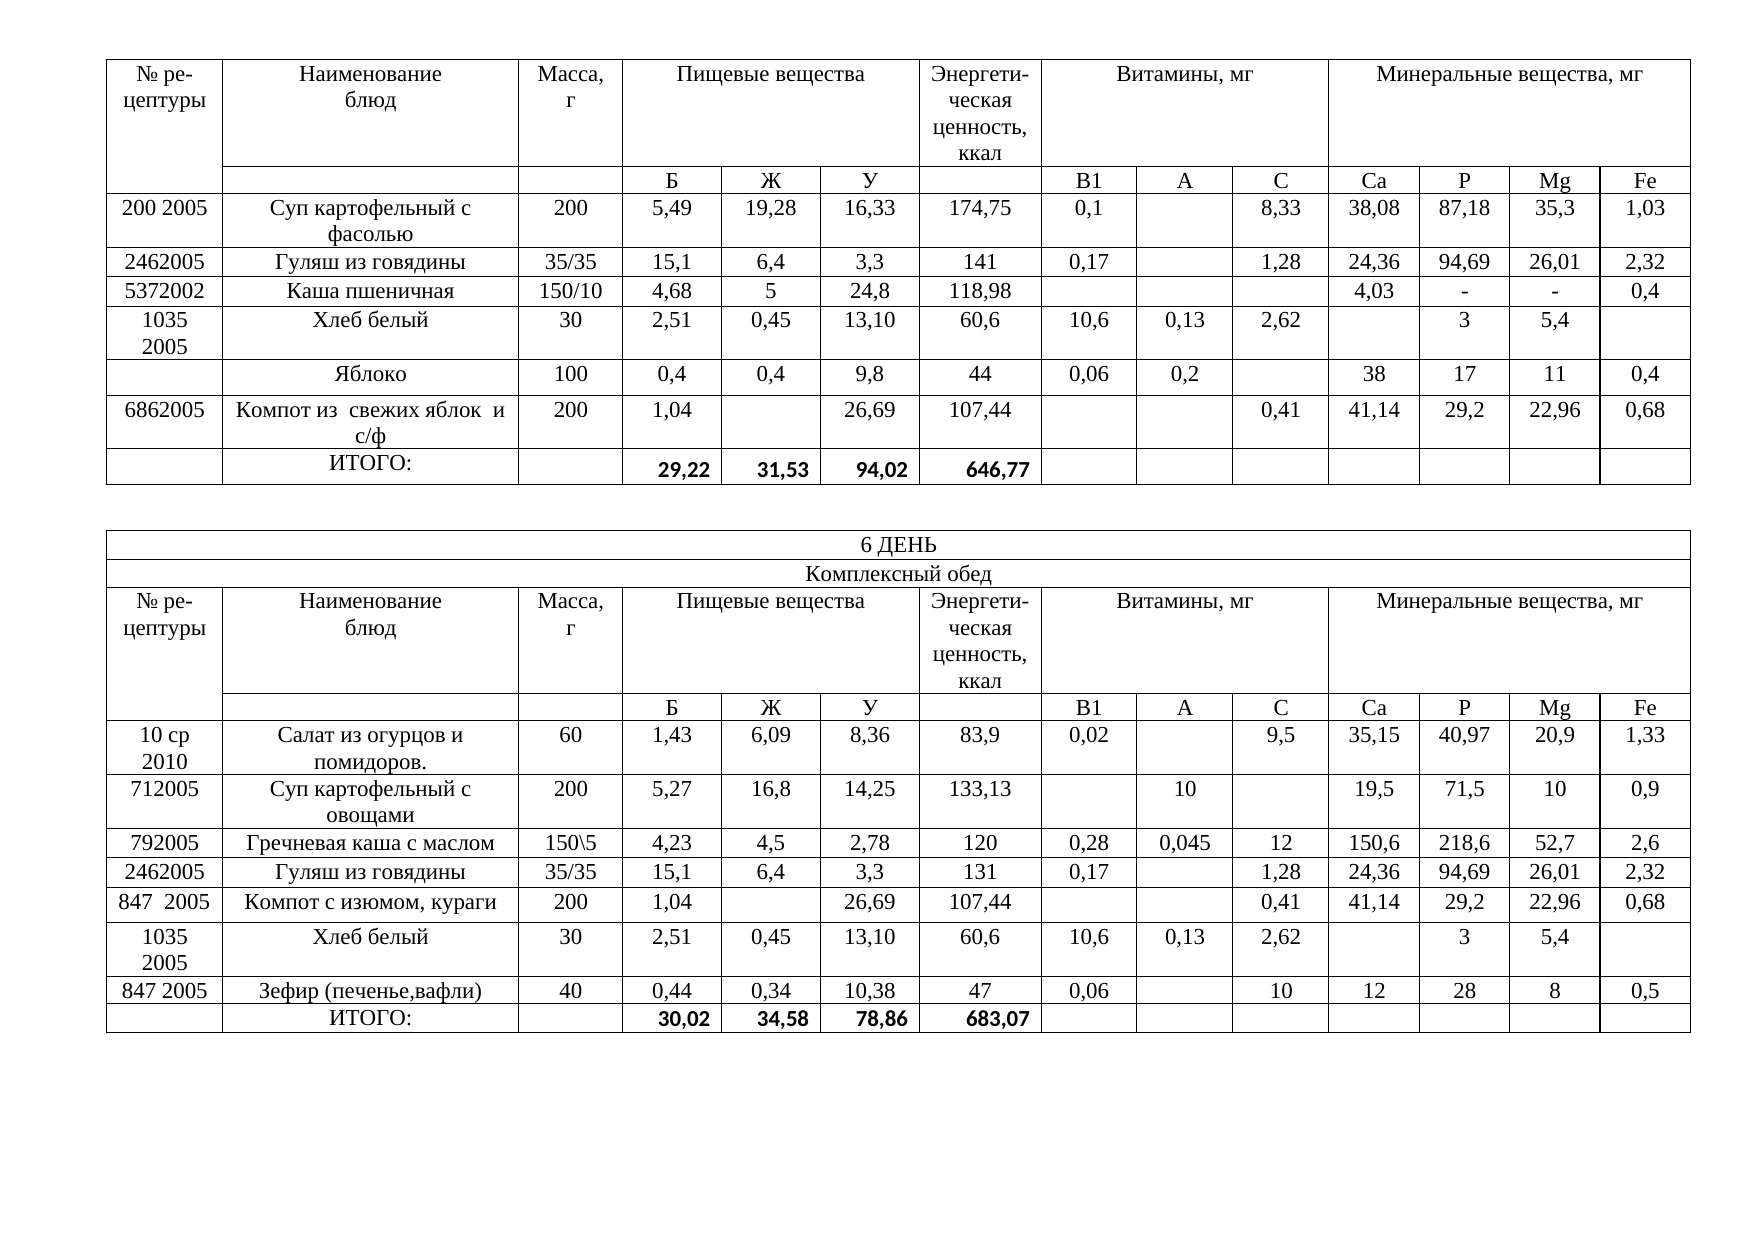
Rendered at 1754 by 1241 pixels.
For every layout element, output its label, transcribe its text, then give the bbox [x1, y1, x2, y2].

table_cell [920, 694, 1041, 720]
table_cell Наименование блюд [223, 60, 518, 166]
table_cell 40,97 [1420, 721, 1509, 774]
table_cell 30,02 [623, 1004, 721, 1032]
table_cell 26,69 [821, 396, 919, 448]
table_cell А [1137, 694, 1232, 720]
table_cell 2,32 [1601, 248, 1690, 276]
table_cell 0,41 [1233, 396, 1328, 448]
table_cell 200 [519, 775, 622, 828]
table_cell 0,4 [1601, 360, 1690, 394]
table_cell 0,28 [1042, 829, 1136, 857]
table_cell [1233, 360, 1328, 394]
table_cell Минеральные вещества, мг [1329, 60, 1690, 166]
table_cell 5372002 [107, 277, 222, 306]
table_cell 35/35 [519, 858, 622, 887]
table_cell Р [1420, 694, 1509, 720]
table_cell 0,4 [722, 360, 820, 394]
table_cell 10,6 [1042, 923, 1136, 976]
table_cell 4,03 [1329, 277, 1419, 306]
table_cell Энергети-ческая ценность, ккал [920, 60, 1041, 166]
table_cell Каша пшеничная [223, 277, 518, 306]
table_cell 0,02 [1042, 721, 1136, 774]
table_cell 34,58 [722, 1004, 820, 1032]
table_cell 3,3 [821, 248, 919, 276]
table_cell 94,02 [821, 449, 919, 484]
table_cell 10 ср 2010 [107, 721, 222, 774]
table_cell Mg [1510, 167, 1599, 193]
table_cell [1329, 307, 1419, 359]
table_cell 22,96 [1510, 396, 1599, 448]
table_cell 0,06 [1042, 977, 1136, 1003]
table_cell 16,33 [821, 194, 919, 247]
table_cell 4,5 [722, 829, 820, 857]
table_cell Масса, г [519, 588, 622, 693]
table_cell 14,25 [821, 775, 919, 828]
table_cell 118,98 [920, 277, 1041, 306]
table_cell 13,10 [821, 307, 919, 359]
table_cell В1 [1042, 694, 1136, 720]
table_cell 30 [519, 307, 622, 359]
table_cell [920, 167, 1041, 193]
table_cell [223, 167, 518, 193]
table_cell 0,17 [1042, 858, 1136, 887]
table_cell 792005 [107, 829, 222, 857]
table_cell [1233, 1004, 1328, 1032]
table_cell Наименование блюд [223, 588, 518, 693]
table_cell 0,68 [1601, 888, 1690, 922]
table_cell 100 [519, 360, 622, 394]
table_cell 40 [519, 977, 622, 1003]
table_cell 6,4 [722, 248, 820, 276]
table_cell Энергети-ческая ценность, ккал [920, 588, 1041, 693]
table_cell [1510, 1004, 1599, 1032]
table_cell [1137, 977, 1232, 1003]
table_cell [1601, 923, 1690, 976]
table_cell 6,09 [722, 721, 820, 774]
table_cell Комплексный обед [107, 560, 1690, 587]
table_cell 2,62 [1233, 307, 1328, 359]
table_cell Компот из свежих яблок и с/ф [223, 396, 518, 448]
table_cell 9,5 [1233, 721, 1328, 774]
table_cell 10 [1233, 977, 1328, 1003]
table_cell 60,6 [920, 923, 1041, 976]
table_cell 0,9 [1601, 775, 1690, 828]
table_cell [519, 1004, 622, 1032]
table_cell 847 2005 [107, 888, 222, 922]
table_cell Суп картофельный с фасолью [223, 194, 518, 247]
table_cell 31,53 [722, 449, 820, 484]
table_cell 4,68 [623, 277, 721, 306]
table_cell 22,96 [1510, 888, 1599, 922]
table_cell 2,51 [623, 923, 721, 976]
table_cell С [1233, 694, 1328, 720]
table_cell 10,6 [1042, 307, 1136, 359]
table_cell 38,08 [1329, 194, 1419, 247]
table_cell 0,5 [1601, 977, 1690, 1003]
table_cell [223, 694, 518, 720]
table_cell 47 [920, 977, 1041, 1003]
table_cell Mg [1510, 694, 1599, 720]
table_cell 60,6 [920, 307, 1041, 359]
table_cell 44 [920, 360, 1041, 394]
table_cell 683,07 [920, 1004, 1041, 1032]
table_cell 0,06 [1042, 360, 1136, 394]
table_cell № ре-цептуры [107, 588, 222, 720]
table_cell 0,13 [1137, 307, 1232, 359]
table_cell Пищевые вещества [623, 588, 919, 693]
table_cell - [1420, 277, 1509, 306]
table_cell [1233, 775, 1328, 828]
table_cell 15,1 [623, 858, 721, 887]
table_cell - [1510, 277, 1599, 306]
table_cell 0,13 [1137, 923, 1232, 976]
table_cell Гуляш из говядины [223, 248, 518, 276]
table_cell 1,04 [623, 888, 721, 922]
table_cell № ре-цептуры [107, 60, 222, 193]
table_cell Зефир (печенье,вафли) [223, 977, 518, 1003]
table_cell 8,33 [1233, 194, 1328, 247]
table_cell [1601, 449, 1690, 484]
table_cell [107, 449, 222, 484]
table_cell 35,15 [1329, 721, 1419, 774]
table_cell 2,32 [1601, 858, 1690, 887]
table_cell [1420, 1004, 1509, 1032]
table_cell 0,17 [1042, 248, 1136, 276]
table_cell 107,44 [920, 396, 1041, 448]
table_cell 2,62 [1233, 923, 1328, 976]
table_cell [1137, 449, 1232, 484]
table_cell 24,8 [821, 277, 919, 306]
table_cell 26,01 [1510, 858, 1599, 887]
table_cell Масса, г [519, 60, 622, 166]
table_cell [1329, 449, 1419, 484]
table_cell [1601, 307, 1690, 359]
table_cell 5,49 [623, 194, 721, 247]
table_cell 71,5 [1420, 775, 1509, 828]
table_cell 0,2 [1137, 360, 1232, 394]
table_cell [1042, 277, 1136, 306]
table_cell 94,69 [1420, 858, 1509, 887]
table_cell 133,13 [920, 775, 1041, 828]
table_cell 847 2005 [107, 977, 222, 1003]
table_cell 30 [519, 923, 622, 976]
table_cell 1,28 [1233, 248, 1328, 276]
table_cell 60 [519, 721, 622, 774]
table_cell 17 [1420, 360, 1509, 394]
table_cell 10 [1510, 775, 1599, 828]
table_cell 1,03 [1601, 194, 1690, 247]
table_cell 29,2 [1420, 888, 1509, 922]
table_cell 6862005 [107, 396, 222, 448]
table_cell Ж [722, 694, 820, 720]
table_cell 174,75 [920, 194, 1041, 247]
table_cell [1233, 277, 1328, 306]
table_cell Пищевые вещества [623, 60, 919, 166]
table_cell 0,4 [1601, 277, 1690, 306]
table_cell 24,36 [1329, 858, 1419, 887]
table_cell [1137, 1004, 1232, 1032]
table_cell [1329, 1004, 1419, 1032]
table_cell 1,28 [1233, 858, 1328, 887]
table_cell [1137, 248, 1232, 276]
table_cell 78,86 [821, 1004, 919, 1032]
table_cell 29,22 [623, 449, 721, 484]
table_cell 2,78 [821, 829, 919, 857]
table_cell В1 [1042, 167, 1136, 193]
table_cell 0,4 [623, 360, 721, 394]
table_cell Минеральные вещества, мг [1329, 588, 1690, 693]
table_cell 35,3 [1510, 194, 1599, 247]
table_cell 26,69 [821, 888, 919, 922]
table_cell Витамины, мг [1042, 588, 1328, 693]
table_cell 1035 2005 [107, 923, 222, 976]
table_cell 20,9 [1510, 721, 1599, 774]
table_cell 3 [1420, 307, 1509, 359]
table_cell 28 [1420, 977, 1509, 1003]
table_cell 8,36 [821, 721, 919, 774]
table_cell 712005 [107, 775, 222, 828]
table_cell 52,7 [1510, 829, 1599, 857]
table_cell 41,14 [1329, 888, 1419, 922]
table_cell 120 [920, 829, 1041, 857]
table_cell 2,51 [623, 307, 721, 359]
table_cell Fe [1601, 694, 1690, 720]
table_cell 200 [519, 194, 622, 247]
table_cell [107, 360, 222, 394]
table_cell У [821, 167, 919, 193]
table_cell 131 [920, 858, 1041, 887]
table_cell 2462005 [107, 248, 222, 276]
table_cell 19,28 [722, 194, 820, 247]
table_cell [1601, 1004, 1690, 1032]
table_cell [1042, 1004, 1136, 1032]
table_cell 0,045 [1137, 829, 1232, 857]
table_cell 200 [519, 396, 622, 448]
table_cell 218,6 [1420, 829, 1509, 857]
table_cell 0,68 [1601, 396, 1690, 448]
table_cell 24,36 [1329, 248, 1419, 276]
table_cell 4,23 [623, 829, 721, 857]
table_cell [1137, 396, 1232, 448]
table_cell 41,14 [1329, 396, 1419, 448]
table_cell [1137, 277, 1232, 306]
table_cell Б [623, 694, 721, 720]
table_cell [722, 396, 820, 448]
table_cell [1137, 858, 1232, 887]
table_cell Б [623, 167, 721, 193]
table_cell 646,77 [920, 449, 1041, 484]
table_cell Р [1420, 167, 1509, 193]
table_cell 5 [722, 277, 820, 306]
table_cell 0,1 [1042, 194, 1136, 247]
table_cell 26,01 [1510, 248, 1599, 276]
table_cell 9,8 [821, 360, 919, 394]
table_cell ИТОГО: [223, 449, 518, 484]
table_cell [1233, 449, 1328, 484]
table_cell [1420, 449, 1509, 484]
table_cell [519, 694, 622, 720]
table_cell 1,33 [1601, 721, 1690, 774]
table_cell Са [1329, 167, 1419, 193]
table_cell 35/35 [519, 248, 622, 276]
table_cell 83,9 [920, 721, 1041, 774]
table_cell У [821, 694, 919, 720]
table_cell 2462005 [107, 858, 222, 887]
table_cell Компот с изюмом, кураги [223, 888, 518, 922]
table_cell [1137, 888, 1232, 922]
table_cell [1042, 449, 1136, 484]
table_cell Витамины, мг [1042, 60, 1328, 166]
table_cell [1329, 923, 1419, 976]
table_cell 0,41 [1233, 888, 1328, 922]
table_header 6 ДЕНЬ [107, 531, 1690, 559]
table_cell [107, 1004, 222, 1032]
table_cell 3 [1420, 923, 1509, 976]
table_cell С [1233, 167, 1328, 193]
table_cell 10 [1137, 775, 1232, 828]
table_cell Ж [722, 167, 820, 193]
table_cell 0,45 [722, 923, 820, 976]
table_cell [1042, 888, 1136, 922]
table_cell 6,4 [722, 858, 820, 887]
table_cell 5,27 [623, 775, 721, 828]
table_cell 19,5 [1329, 775, 1419, 828]
table_cell 200 2005 [107, 194, 222, 247]
table_cell ИТОГО: [223, 1004, 518, 1032]
table_cell [1510, 449, 1599, 484]
table_cell 38 [1329, 360, 1419, 394]
table_cell [722, 888, 820, 922]
table_cell 1,43 [623, 721, 721, 774]
table_cell [1042, 396, 1136, 448]
table_cell 1035 2005 [107, 307, 222, 359]
table_cell 107,44 [920, 888, 1041, 922]
table_cell 87,18 [1420, 194, 1509, 247]
table_cell 15,1 [623, 248, 721, 276]
table_cell 5,4 [1510, 307, 1599, 359]
table_cell [1137, 194, 1232, 247]
table_cell 11 [1510, 360, 1599, 394]
table_cell 2,6 [1601, 829, 1690, 857]
table_cell 12 [1233, 829, 1328, 857]
table_cell [1137, 721, 1232, 774]
table_cell 0,34 [722, 977, 820, 1003]
table_cell [519, 167, 622, 193]
table_cell 29,2 [1420, 396, 1509, 448]
table_cell Са [1329, 694, 1419, 720]
table_cell 12 [1329, 977, 1419, 1003]
table_cell 141 [920, 248, 1041, 276]
table_cell 1,04 [623, 396, 721, 448]
table_cell Fe [1601, 167, 1690, 193]
table_cell 5,4 [1510, 923, 1599, 976]
table_cell 16,8 [722, 775, 820, 828]
table_cell 150/10 [519, 277, 622, 306]
table_cell [1042, 775, 1136, 828]
table_cell Гречневая каша с маслом [223, 829, 518, 857]
table_cell 3,3 [821, 858, 919, 887]
table_cell 150,6 [1329, 829, 1419, 857]
table_cell Хлеб белый [223, 923, 518, 976]
table_cell 13,10 [821, 923, 919, 976]
table_cell Хлеб белый [223, 307, 518, 359]
table_cell 10,38 [821, 977, 919, 1003]
table_cell 0,44 [623, 977, 721, 1003]
table_cell 94,69 [1420, 248, 1509, 276]
table_cell [519, 449, 622, 484]
table_cell Салат из огурцов и помидоров. [223, 721, 518, 774]
table_cell Гуляш из говядины [223, 858, 518, 887]
table_cell 0,45 [722, 307, 820, 359]
table_cell 150\5 [519, 829, 622, 857]
table_cell 200 [519, 888, 622, 922]
table_cell А [1137, 167, 1232, 193]
table_cell Яблоко [223, 360, 518, 394]
table_cell Суп картофельный с овощами [223, 775, 518, 828]
table_cell 8 [1510, 977, 1599, 1003]
